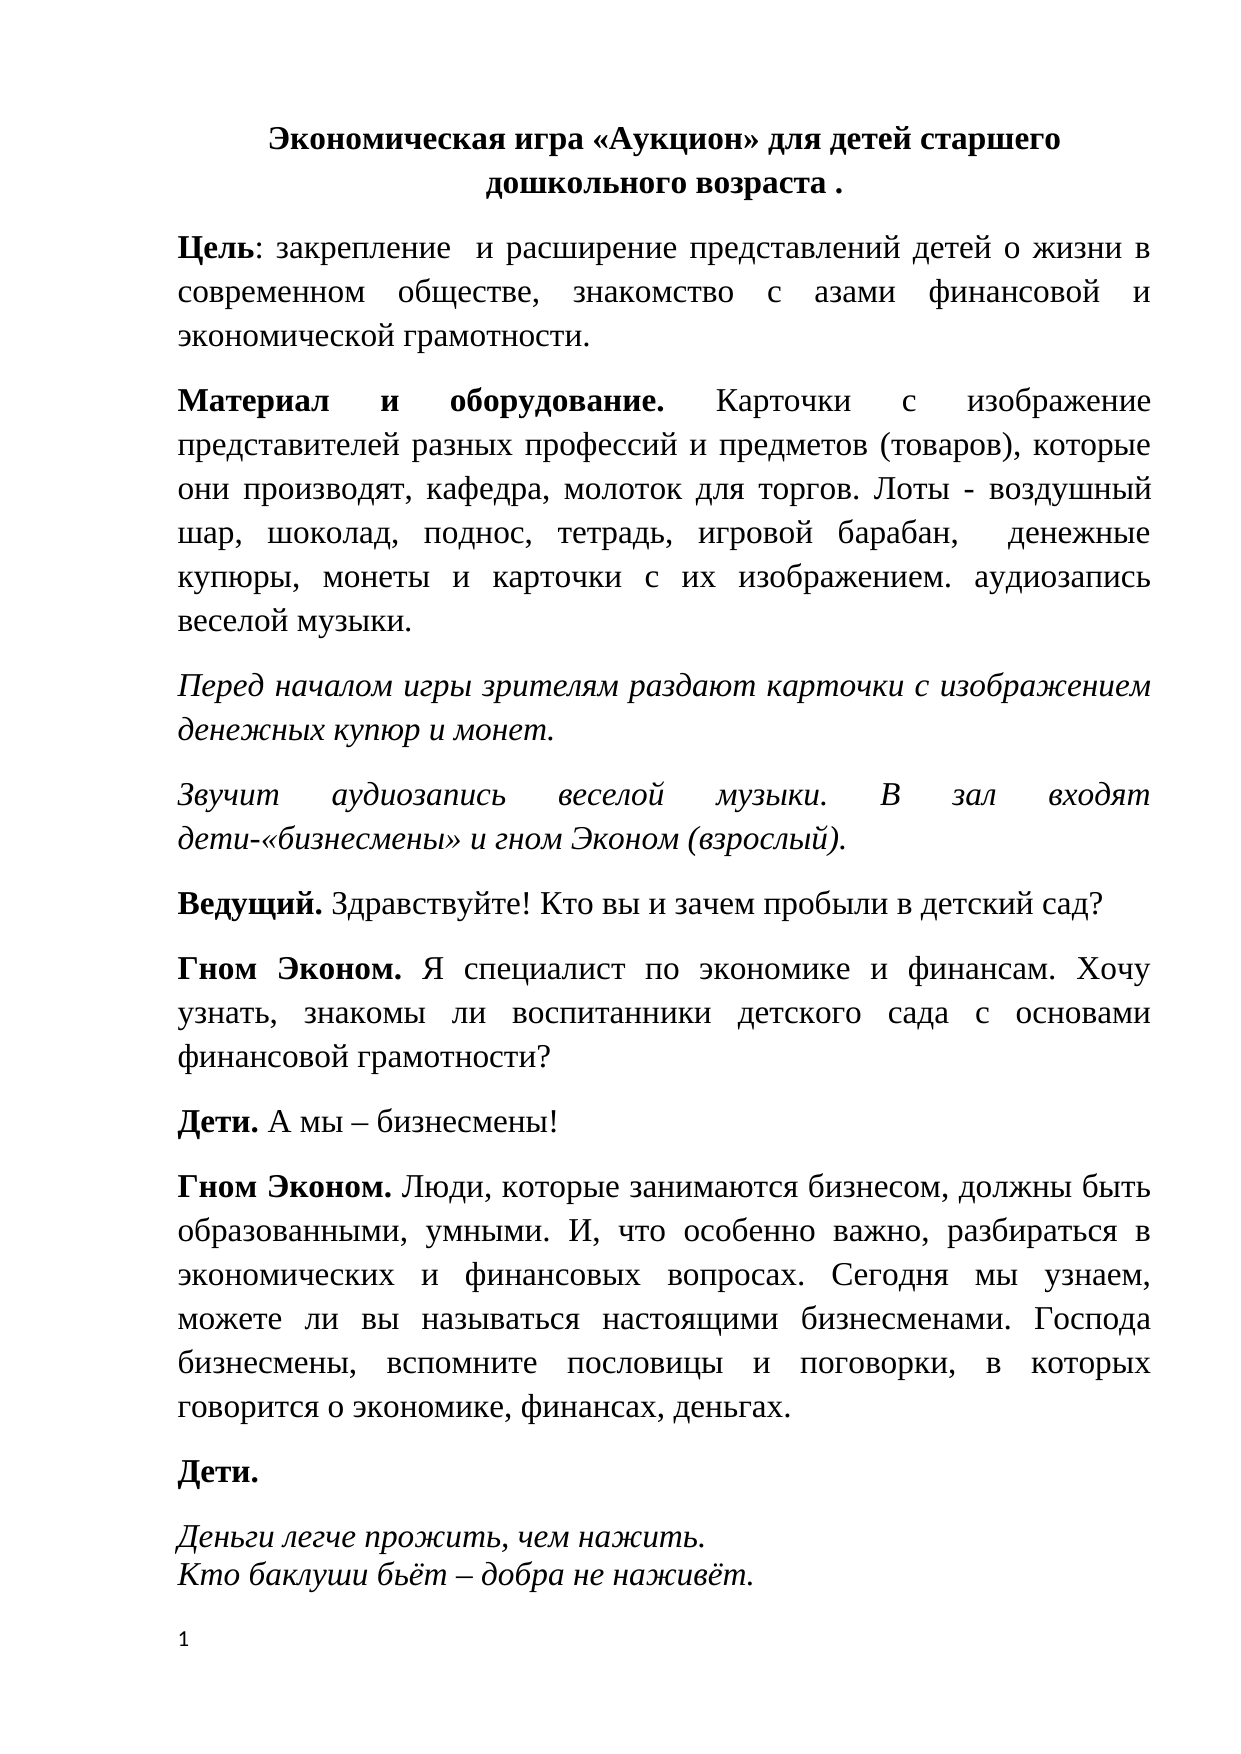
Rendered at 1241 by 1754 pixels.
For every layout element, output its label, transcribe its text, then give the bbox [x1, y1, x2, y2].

text Гном Эконом. Я специалист по экономике и финансам. Хочу узнать, знакомы ли воспитанники детского сада с основами финансовой грамотности? [177, 948, 1152, 1074]
text Материал и оборудование. Карточки с изображение представителей разных профессий и предметов (товаров), которые они производят, кафедра, молоток для торгов. Лоты - воздушный шар, шоколад, поднос, тетрадь, игровой барабан, денежные купюры, монеты и карточки с их изображением. аудиозапись веселой музыки. [177, 380, 1152, 639]
text Деньги легче прожить, чем нажить. [177, 1516, 1152, 1554]
text Дети. А мы – бизнесмены! [177, 1101, 1152, 1139]
text Кто баклуши бьёт – добра не наживёт. [177, 1554, 1152, 1593]
text Перед началом игры зрителям раздают карточки с изображением денежных купюр и монет. [177, 665, 1152, 748]
text Цель: закрепление и расширение представлений детей о жизни в современном обществе, знакомство с азами финансовой и экономической грамотности. [177, 227, 1152, 353]
text Гном Эконом. Люди, которые занимаются бизнесом, должны быть образованными, умными. И, что особенно важно, разбираться в экономических и финансовых вопросах. Сегодня мы узнаем, можете ли вы называться настоящими бизнесменами. Господа бизнесмены, вспомните пословицы и поговорки, в которых говорится о экономике, финансах, деньгах. [177, 1166, 1152, 1425]
text Экономическая игра «Аукцион» для детей старшего дошкольного возраста . [177, 118, 1152, 201]
text Ведущий. Здравствуйте! Кто вы и зачем пробыли в детский сад? [177, 883, 1152, 922]
text Звучит аудиозапись веселой музыки. В зал входят дети-«бизнесмены» и гном Эконом (взрослый). [177, 774, 1152, 857]
text Дети. [177, 1451, 1152, 1489]
